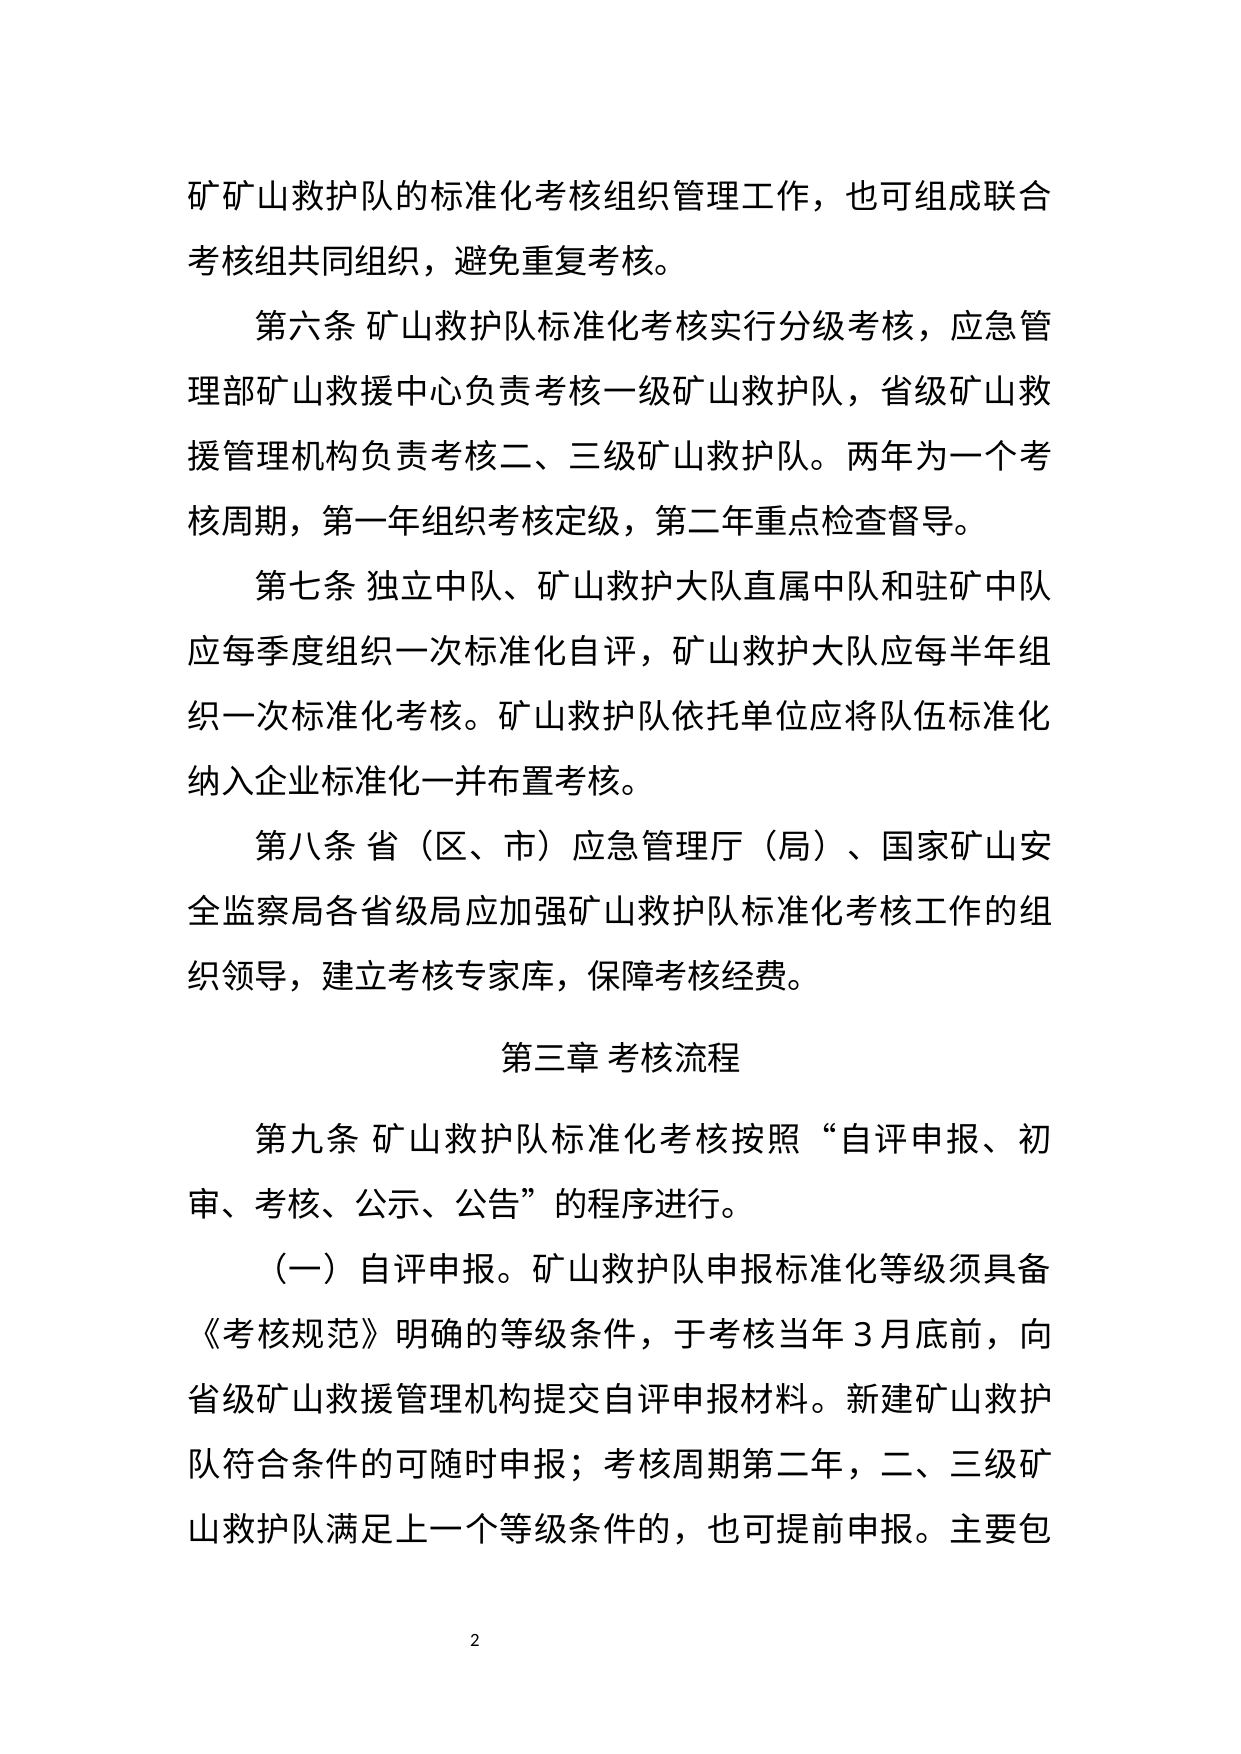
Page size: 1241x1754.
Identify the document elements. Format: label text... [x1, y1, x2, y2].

text 第九条 矿山救护队标准化考核按照“自评申报、初审、考核、公示、公告”的程序进行。 [187, 1104, 1053, 1234]
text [187, 1234, 1053, 1559]
text 第六条 矿山救护队标准化考核实行分级考核，应急管理部矿山救援中心负责考核一级矿山救护队，省级矿山救援管理机构负责考核二、三级矿山救护队。两年为一个考核周期，第一年组织考核定级，第二年重点检查督导。 [187, 292, 1053, 552]
text 第三章 考核流程 [187, 1023, 1053, 1088]
text 第七条 独立中队、矿山救护大队直属中队和驻矿中队应每季度组织一次标准化自评，矿山救护大队应每半年组织一次标准化考核。矿山救护队依托单位应将队伍标准化纳入企业标准化一并布置考核。 [187, 552, 1053, 812]
text 第八条 省（区、市）应急管理厅（局）、国家矿山安全监察局各省级局应加强矿山救护队标准化考核工作的组织领导，建立考核专家库，保障考核经费。 [187, 812, 1053, 1007]
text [187, 162, 1053, 292]
